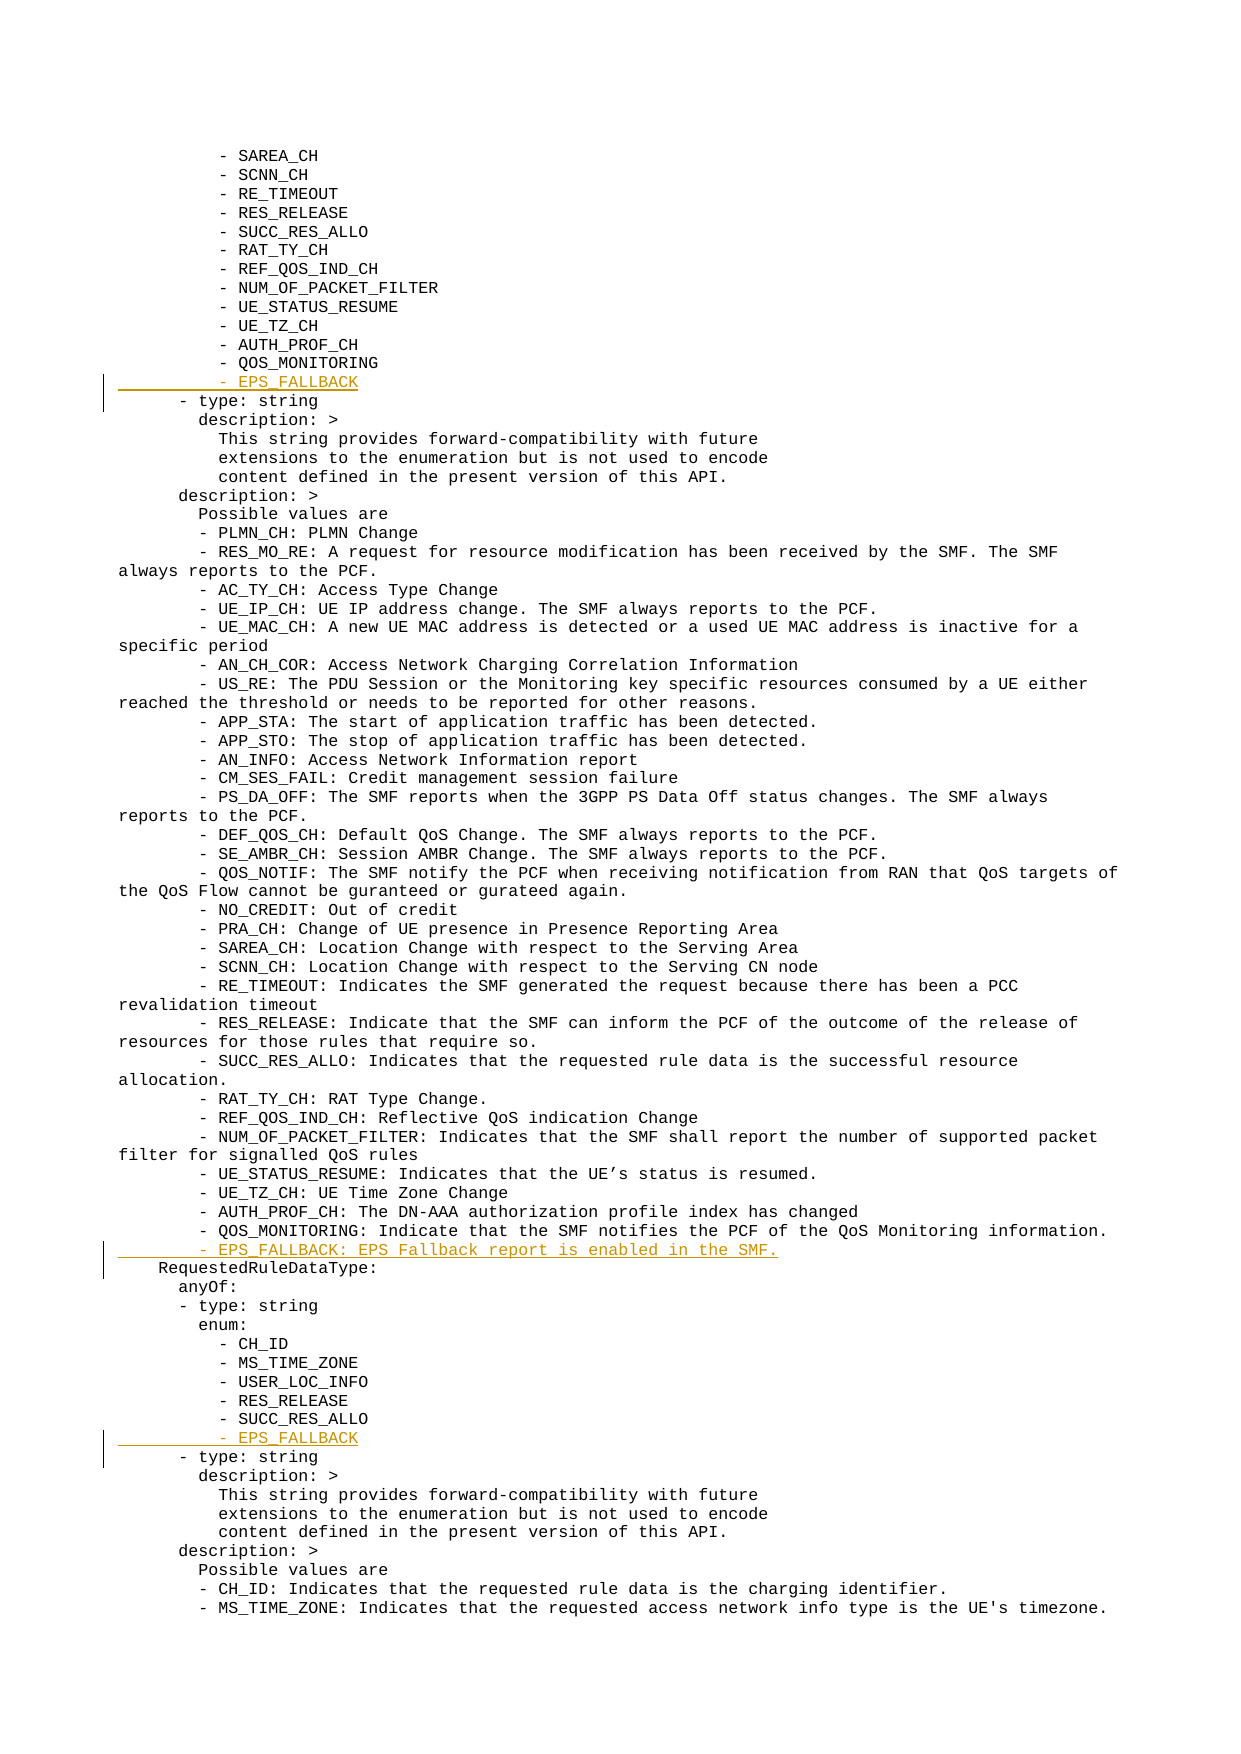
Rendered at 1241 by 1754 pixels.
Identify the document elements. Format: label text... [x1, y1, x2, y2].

text - SE_AMBR_CH: Session AMBR Change. The SMF always reports to the PCF. [118, 845, 1122, 864]
text - RAT_TY_CH [118, 242, 1122, 261]
text - SAREA_CH [118, 148, 1122, 167]
text - NO_CREDIT: Out of credit [118, 902, 1122, 921]
text - DEF_QOS_CH: Default QoS Change. The SMF always reports to the PCF. [118, 826, 1122, 845]
text - AUTH_PROF_CH [118, 336, 1122, 355]
text - SCNN_CH: Location Change with respect to the Serving CN node [118, 958, 1122, 977]
text - CH_ID [118, 1336, 1122, 1354]
text content defined in the present version of this API. [118, 468, 1122, 487]
text - RES_MO_RE: A request for resource modification has been received by the SMF. The SMF always reports to the PCF. [118, 544, 1122, 581]
text - REF_QOS_IND_CH: Reflective QoS indication Change [118, 1109, 1122, 1128]
text - RE_TIMEOUT [118, 185, 1122, 204]
text - UE_IP_CH: UE IP address change. The SMF always reports to the PCF. [118, 600, 1122, 619]
text - QOS_MONITORING [118, 355, 1122, 374]
text - RE_TIMEOUT: Indicates the SMF generated the request because there has been a PCC revalidation timeout [118, 977, 1122, 1015]
text - AN_CH_COR: Access Network Charging Correlation Information [118, 657, 1122, 676]
text - UE_MAC_CH: A new UE MAC address is detected or a used UE MAC address is inactive for a specific period [118, 619, 1122, 657]
text - CH_ID: Indicates that the requested rule data is the charging identifier. [118, 1581, 1122, 1599]
text - UE_TZ_CH [118, 317, 1122, 336]
text - APP_STO: The stop of application traffic has been detected. [118, 732, 1122, 751]
text - RES_RELEASE [118, 204, 1122, 223]
text - USER_LOC_INFO [118, 1373, 1122, 1392]
text - PLMN_CH: PLMN Change [118, 525, 1122, 544]
text - SUCC_RES_ALLO: Indicates that the requested rule data is the successful resource allocation. [118, 1053, 1122, 1090]
text extensions to the enumeration but is not used to encode [118, 449, 1122, 468]
text - US_RE: The PDU Session or the Monitoring key specific resources consumed by a UE either reached the threshold or needs to be reported for other reasons. [118, 676, 1122, 713]
text - UE_STATUS_RESUME [118, 298, 1122, 317]
text - NUM_OF_PACKET_FILTER [118, 280, 1122, 298]
text - AC_TY_CH: Access Type Change [118, 581, 1122, 600]
text - RES_RELEASE [118, 1392, 1122, 1411]
text - REF_QOS_IND_CH [118, 261, 1122, 280]
text This string provides forward-compatibility with future [118, 431, 1122, 449]
text - NUM_OF_PACKET_FILTER: Indicates that the SMF shall report the number of supported packet filter for signalled QoS rules [118, 1128, 1122, 1166]
text - type: string [118, 1449, 1122, 1467]
text - SUCC_RES_ALLO [118, 223, 1122, 242]
text extensions to the enumeration but is not used to encode [118, 1505, 1122, 1524]
text - MS_TIME_ZONE [118, 1354, 1122, 1373]
text - AUTH_PROF_CH: The DN-AAA authorization profile index has changed [118, 1203, 1122, 1222]
text - SUCC_RES_ALLO [118, 1411, 1122, 1430]
text - type: string [118, 393, 1122, 412]
text Possible values are [118, 506, 1122, 525]
text - QOS_NOTIF: The SMF notify the PCF when receiving notification from RAN that QoS targets of the QoS Flow cannot be guranteed or gurateed again. [118, 864, 1122, 902]
text - UE_STATUS_RESUME: Indicates that the UE’s status is resumed. [118, 1166, 1122, 1185]
text - SCNN_CH [118, 167, 1122, 185]
text - RAT_TY_CH: RAT Type Change. [118, 1090, 1122, 1109]
text anyOf: [118, 1279, 1122, 1298]
text description: > [118, 412, 1122, 431]
text - RES_RELEASE: Indicate that the SMF can inform the PCF of the outcome of the release of resources for those rules that require so. [118, 1015, 1122, 1053]
text - SAREA_CH: Location Change with respect to the Serving Area [118, 939, 1122, 958]
text content defined in the present version of this API. [118, 1524, 1122, 1543]
text - PS_DA_OFF: The SMF reports when the 3GPP PS Data Off status changes. The SMF always reports to the PCF. [118, 789, 1122, 826]
text Possible values are [118, 1562, 1122, 1581]
text - APP_STA: The start of application traffic has been detected. [118, 713, 1122, 732]
text - UE_TZ_CH: UE Time Zone Change [118, 1185, 1122, 1203]
text - QOS_MONITORING: Indicate that the SMF notifies the PCF of the QoS Monitoring information. [118, 1222, 1122, 1241]
text This string provides forward-compatibility with future [118, 1486, 1122, 1505]
text RequestedRuleDataType: [118, 1260, 1122, 1279]
text - PRA_CH: Change of UE presence in Presence Reporting Area [118, 921, 1122, 939]
text enum: [118, 1317, 1122, 1336]
text - CM_SES_FAIL: Credit management session failure [118, 770, 1122, 789]
text description: > [118, 1467, 1122, 1486]
text - type: string [118, 1298, 1122, 1317]
text description: > [118, 487, 1122, 506]
text - MS_TIME_ZONE: Indicates that the requested access network info type is the UE's timezone. [118, 1599, 1122, 1618]
text description: > [118, 1543, 1122, 1562]
text - AN_INFO: Access Network Information report [118, 751, 1122, 770]
